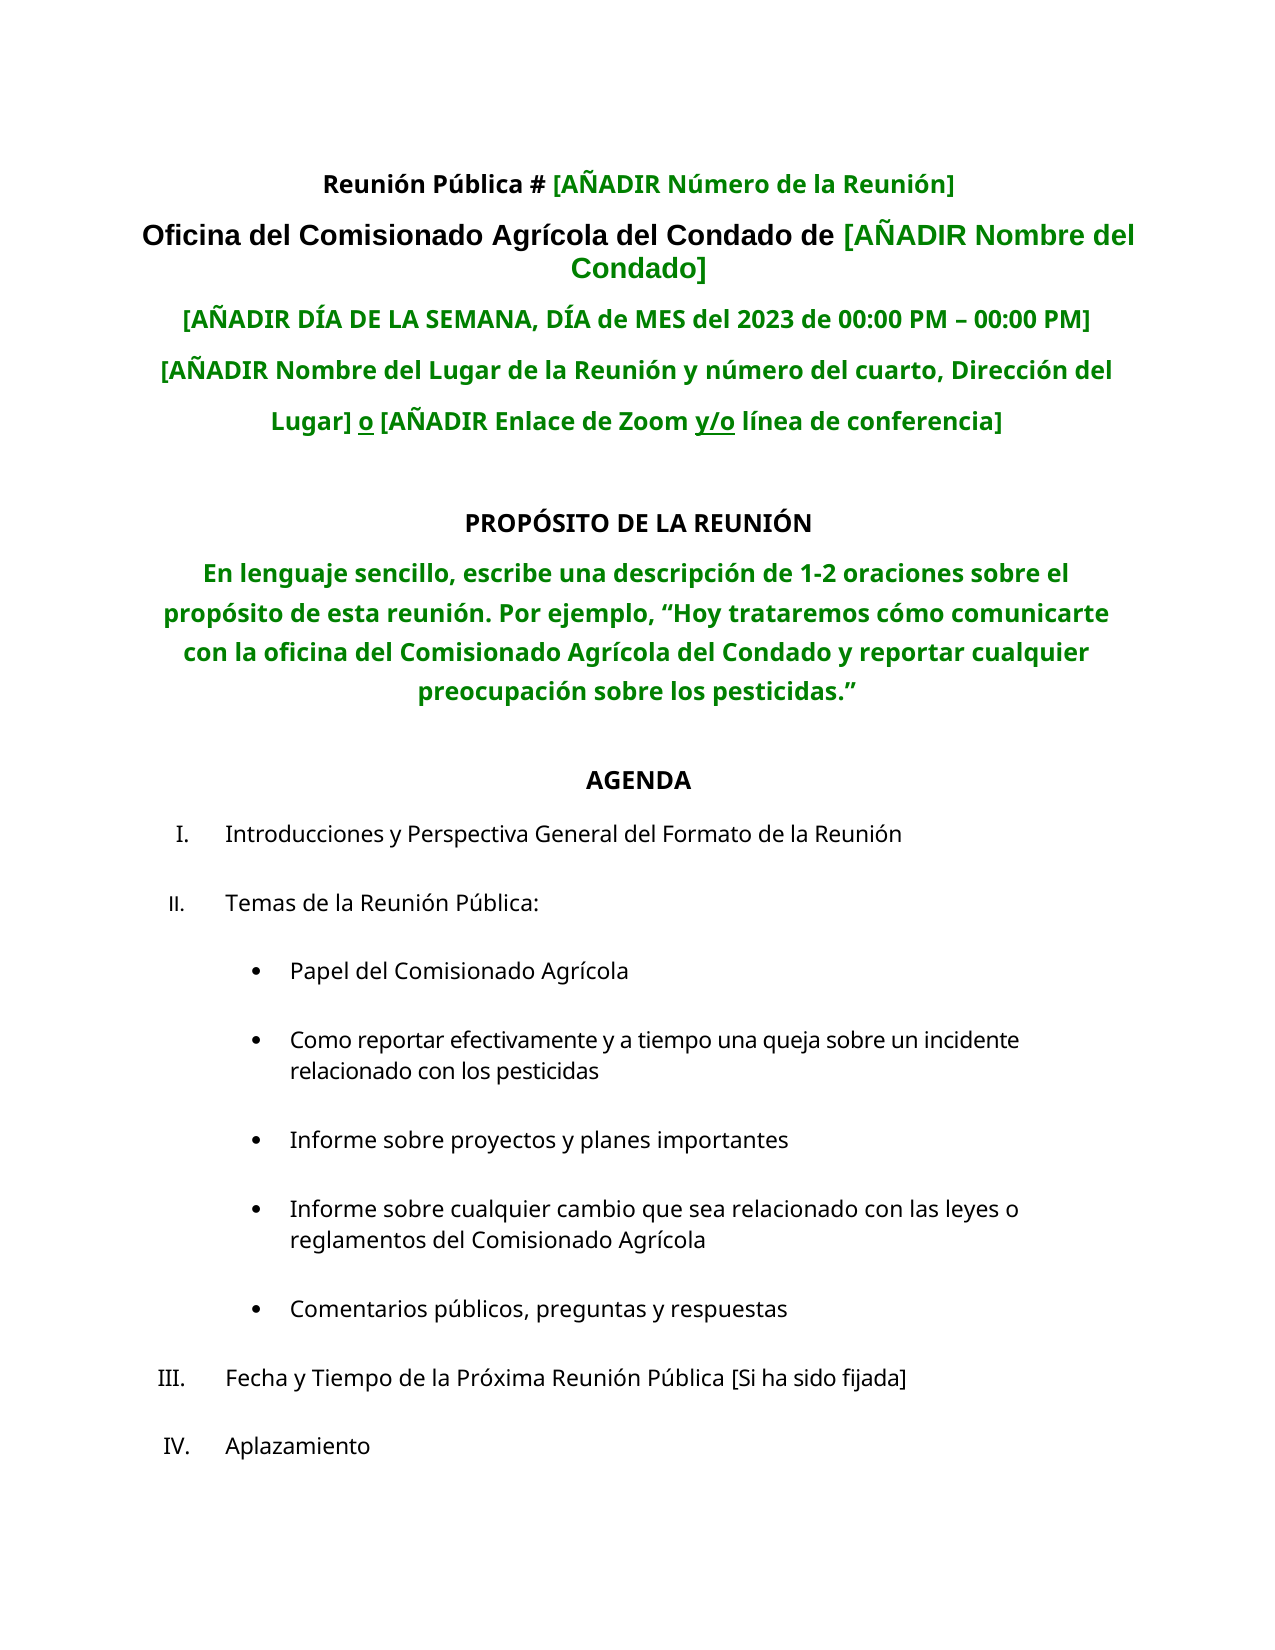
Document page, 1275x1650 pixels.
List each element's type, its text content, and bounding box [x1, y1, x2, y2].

list Aplazamiento [163, 1430, 1137, 1461]
list Como reportar efectivamente y a tiempo una queja sobre un incidente relacionado con los pesticidas [252, 1024, 1137, 1086]
subtitle AGENDA [139, 763, 1137, 797]
subtitle Reunión Pública # [AÑADIR Número de la Reunión] [139, 167, 1137, 201]
list Papel del Comisionado Agrícola [252, 955, 1137, 986]
text [AÑADIR DÍA DE LA SEMANA, DÍA de MES del 2023 de 00:00 PM – 00:00 PM] [139, 302, 1133, 336]
list Comentarios públicos, preguntas y respuestas [252, 1293, 1137, 1324]
text [AÑADIR Nombre del Lugar de la Reunión y número del cuarto, Dirección del Lugar] o [AÑADIR Enlace de Zoom y/o línea de conferencia] [139, 352, 1133, 438]
text En lenguaje sencillo, escribe una descripción de 1-2 oraciones sobre el propósito de esta reunión. Por ejemplo, “Hoy trataremos cómo comunicarte con la oficina del Comisionado Agrícola del Condado y reportar cualquier preocupación sobre los pesticidas.” [139, 556, 1133, 708]
list Fecha y Tiempo de la Próxima Reunión Pública [Si ha sido fijada] [157, 1361, 1137, 1393]
list Introducciones y Perspectiva General del Formato de la Reunión [176, 818, 1137, 849]
list Informe sobre cualquier cambio que sea relacionado con las leyes o reglamentos del Comisionado Agrícola [252, 1193, 1137, 1255]
text Oficina del Comisionado Agrícola del Condado de [AÑADIR Nombre del Condado] [139, 218, 1137, 285]
list Temas de la Reunión Pública: [168, 886, 1137, 918]
list Informe sobre proyectos y planes importantes [252, 1124, 1137, 1155]
subtitle PROPÓSITO DE LA REUNIÓN [139, 506, 1137, 540]
